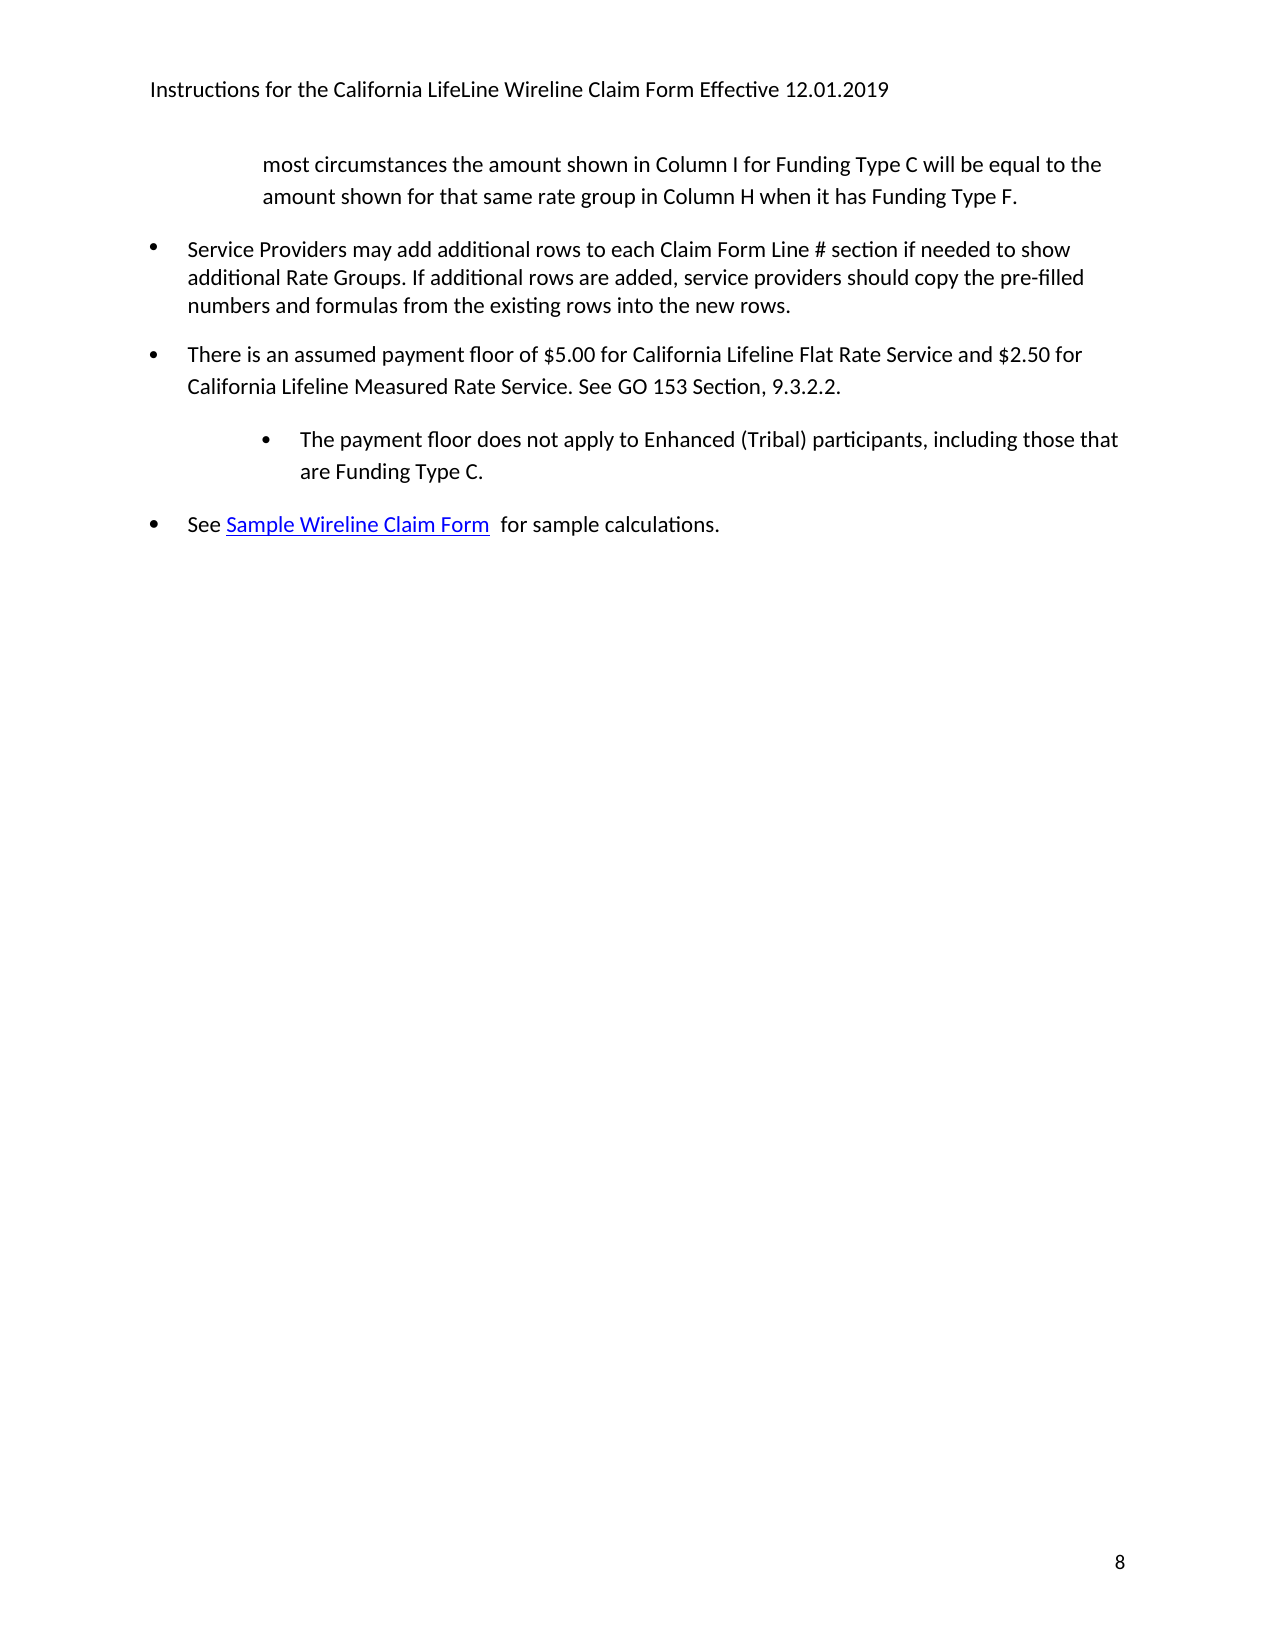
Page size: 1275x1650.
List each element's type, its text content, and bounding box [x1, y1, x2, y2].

list See Sample Wireline Claim Form for sample calculations. [150, 511, 1125, 538]
list The payment floor does not apply to Enhanced (Tribal) participants, including those that are Funding Type C. [262, 425, 1125, 486]
list There is an assumed payment floor of $5.00 for California Lifeline Flat Rate Service and $2.50 for California Lifeline Measured Rate Service. See GO 153 Section, 9.3.2.2. [150, 340, 1125, 400]
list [225, 150, 1125, 210]
list Service Providers may add additional rows to each Claim Form Line # section if needed to show additional Rate Groups. If additional rows are added, service providers should copy the pre-filled numbers and formulas from the existing rows into the new rows. [150, 235, 1125, 319]
